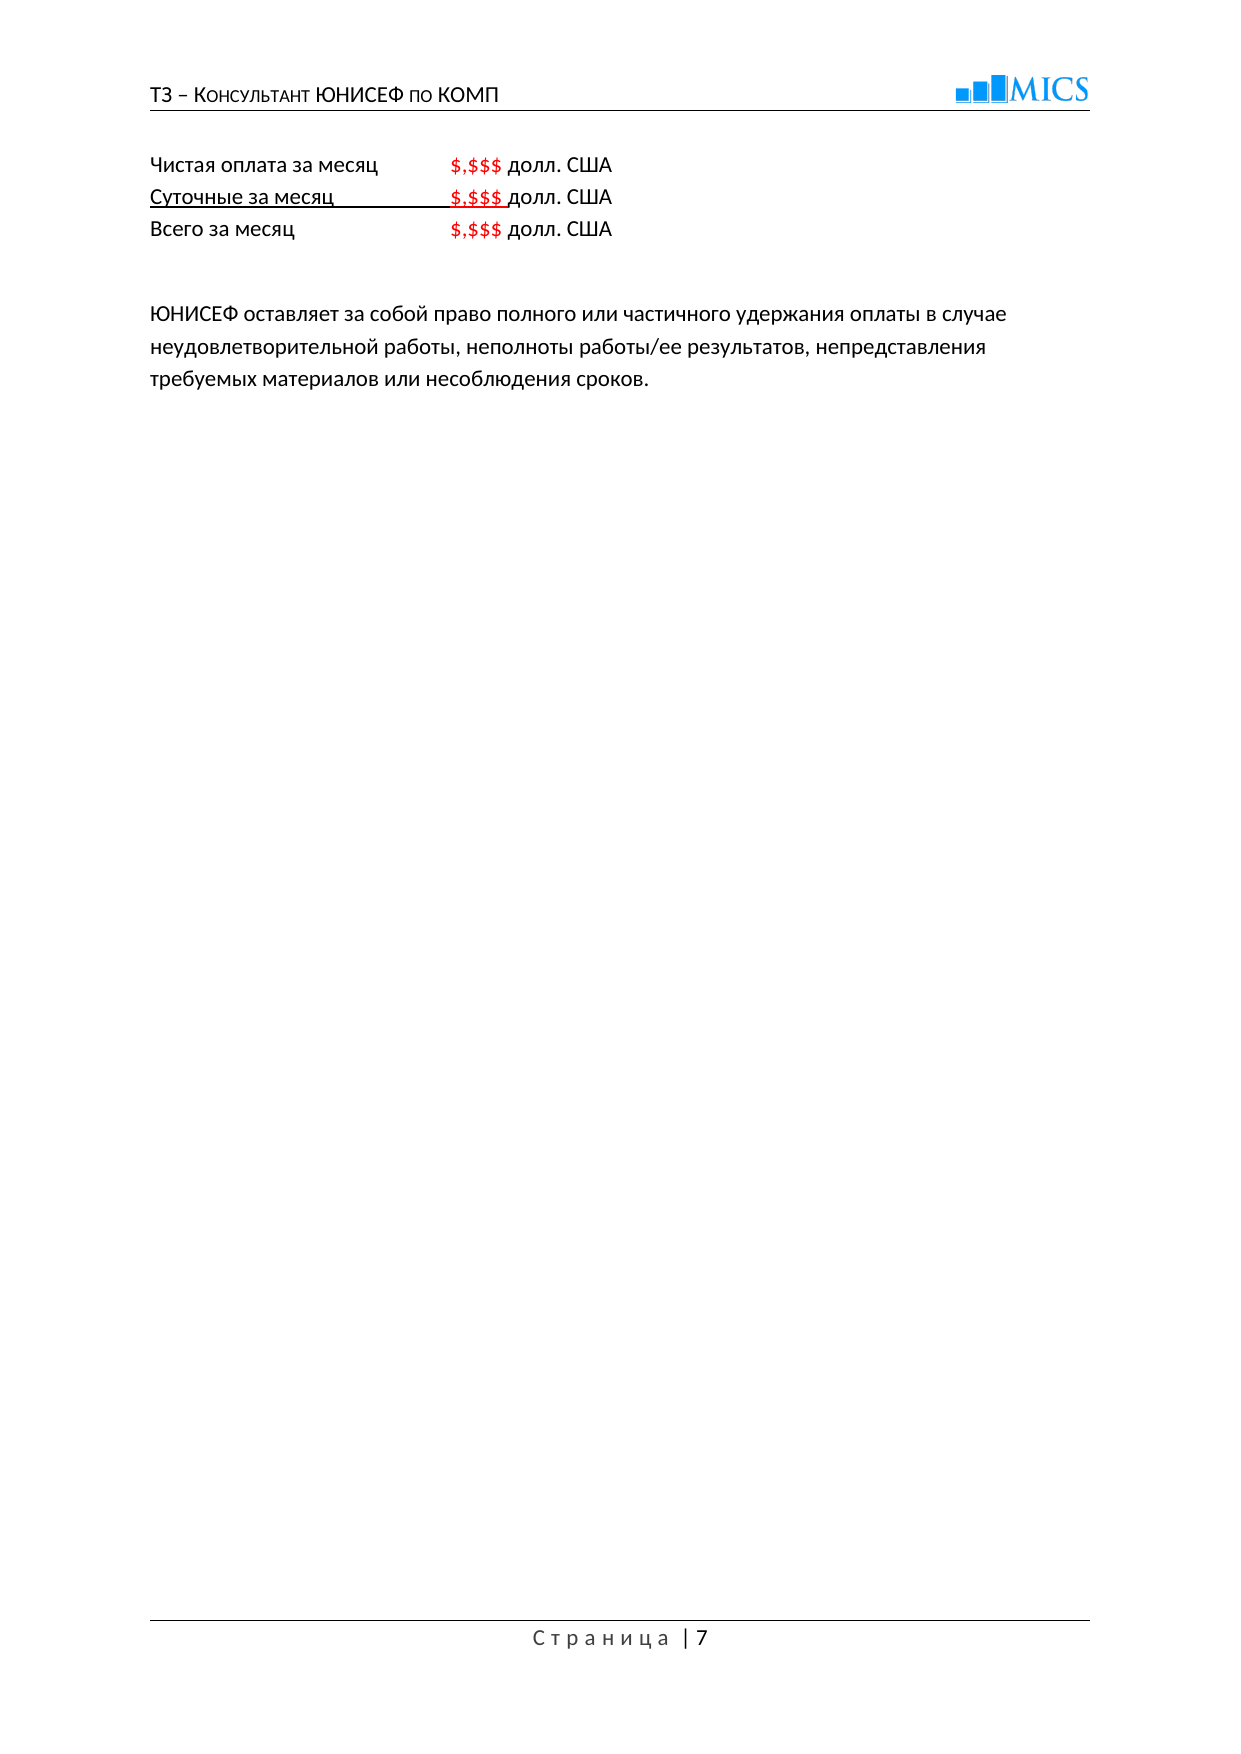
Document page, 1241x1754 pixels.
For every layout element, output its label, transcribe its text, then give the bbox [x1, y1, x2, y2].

text Чистая оплата за месяц $,$$$ долл. США [150, 150, 1090, 178]
text Суточные за месяц $,$$$ долл. США [150, 182, 1090, 210]
text ЮНИСЕФ оставляет за собой право полного или частичного удержания оплаты в случае неудовлетворительной работы, неполноты работы/ее результатов, непредставления требуемых материалов или несоблюдения сроков. [150, 299, 1090, 392]
picture [955, 75, 1088, 103]
text Всего за месяц $,$$$ долл. США [150, 214, 1090, 242]
